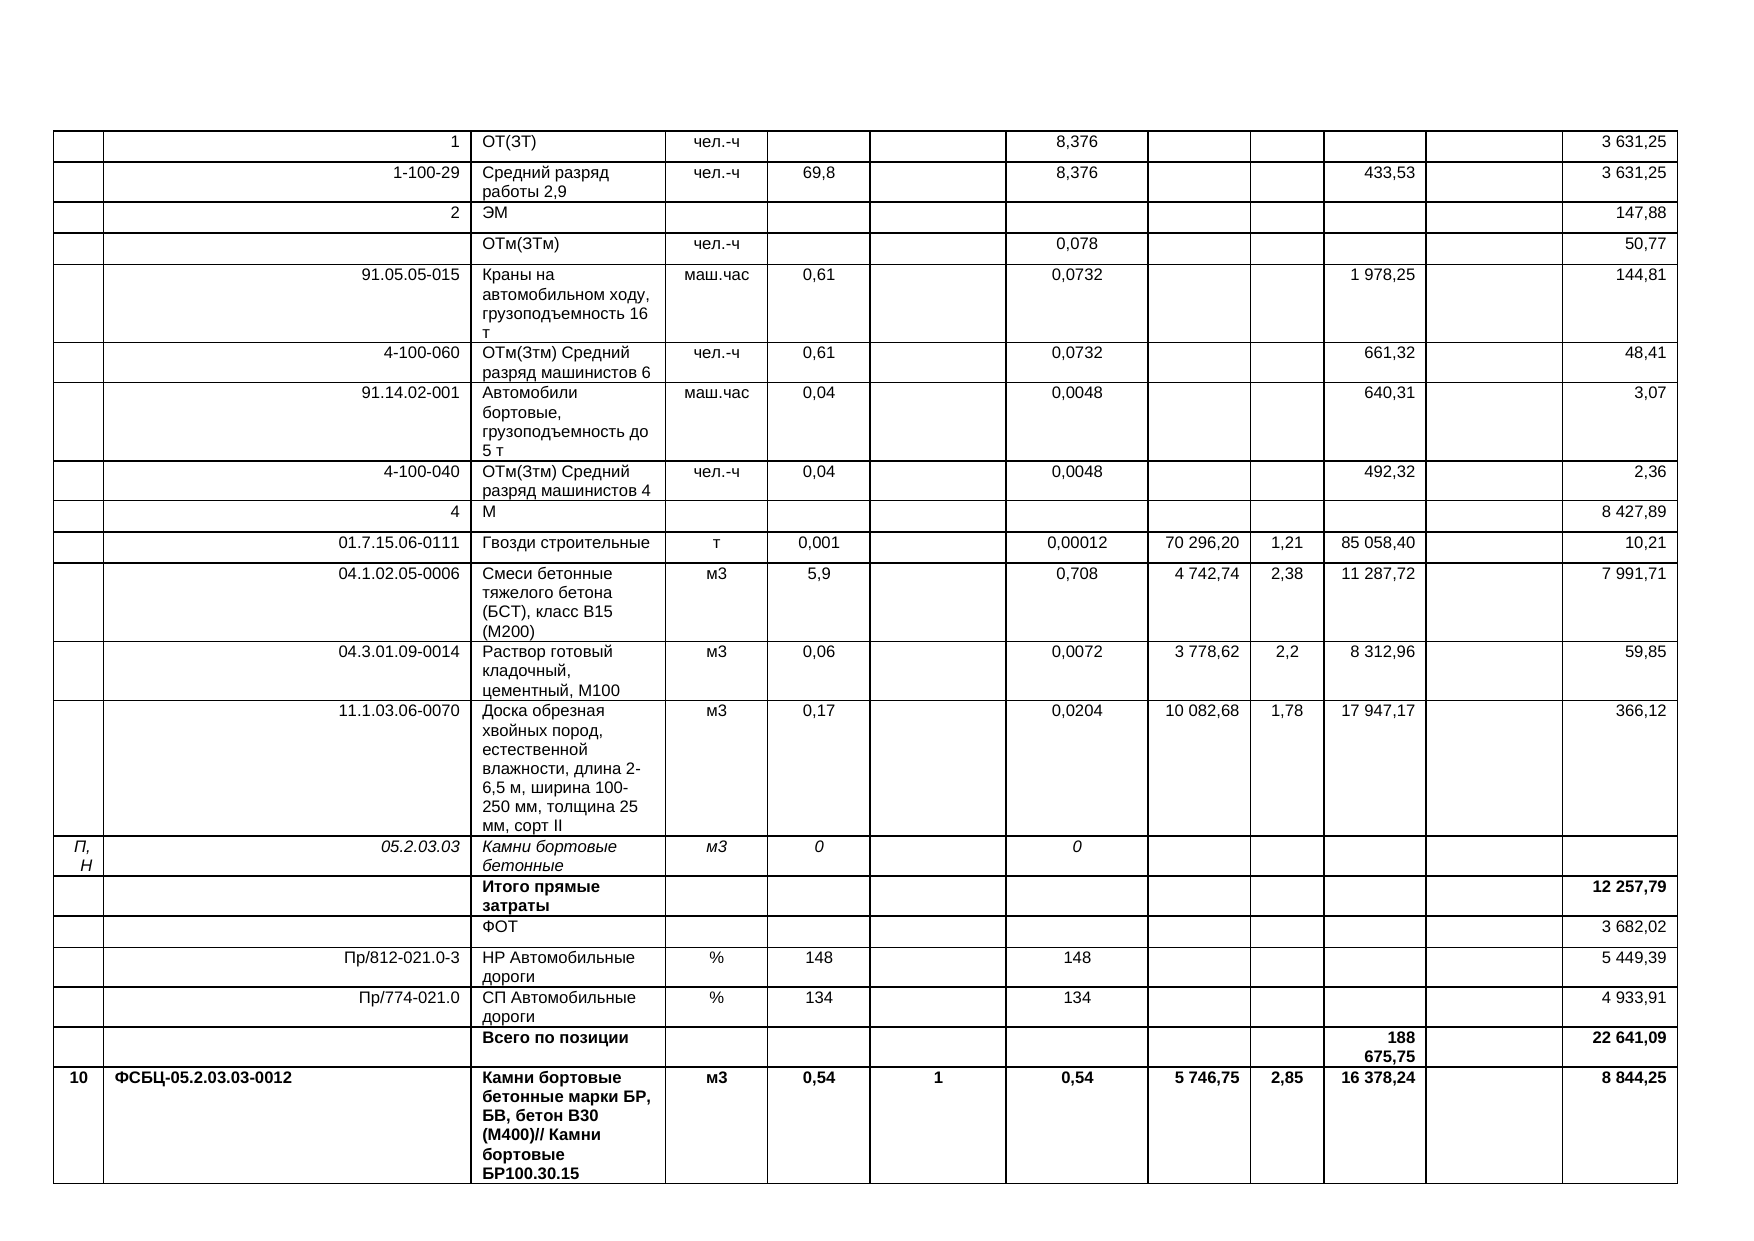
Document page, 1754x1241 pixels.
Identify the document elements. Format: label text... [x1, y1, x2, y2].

table_cell [54, 988, 103, 1026]
table_cell [1427, 234, 1562, 263]
table_cell Всего по позиции [472, 1028, 665, 1066]
table_cell [1251, 988, 1323, 1026]
table_cell 3 682,02 [1563, 917, 1677, 946]
table_cell [1251, 234, 1323, 263]
table_cell [1149, 501, 1250, 531]
table_cell 0 [1007, 837, 1147, 875]
table_cell [104, 877, 470, 915]
table_cell 0,00012 [1007, 533, 1147, 562]
table_cell 4-100-060 [104, 343, 470, 382]
table_cell [768, 501, 869, 531]
table_cell [1325, 877, 1425, 915]
table_cell 3 631,25 [1563, 132, 1677, 161]
table_cell 0,0048 [1007, 462, 1147, 500]
table_cell 50,77 [1563, 234, 1677, 263]
table_cell [871, 988, 1005, 1026]
table_cell [871, 265, 1005, 342]
table_cell ЭМ [472, 203, 665, 232]
table_cell 188 675,75 [1325, 1028, 1425, 1066]
table_cell [54, 533, 103, 562]
table_cell 0,54 [768, 1068, 869, 1183]
table_cell ОТм(Зтм) Средний разряд машинистов 4 [472, 462, 665, 500]
table_cell 7 991,71 [1563, 564, 1677, 641]
table_cell [54, 343, 103, 382]
table_cell Пр/812-021.0-3 [104, 948, 470, 986]
table_cell 85 058,40 [1325, 533, 1425, 562]
table_cell Автомобили бортовые, грузоподъемность до 5 т [472, 383, 665, 460]
table_cell Краны на автомобильном ходу, грузоподъемность 16 т [472, 265, 665, 342]
table_cell 1,78 [1251, 701, 1323, 835]
table_cell М [472, 501, 665, 531]
table_cell 2 [104, 203, 470, 232]
table_cell [768, 234, 869, 263]
table_cell [54, 642, 103, 699]
table_cell 69,8 [768, 163, 869, 201]
table_cell [1251, 383, 1323, 460]
table_cell [54, 234, 103, 263]
table_cell [768, 132, 869, 161]
table_cell [1251, 163, 1323, 201]
table_cell [1149, 988, 1250, 1026]
table_cell м3 [666, 837, 767, 875]
table_cell НР Автомобильные дороги [472, 948, 665, 986]
table_cell Камни бортовые бетонные [472, 837, 665, 875]
table_cell 0,001 [768, 533, 869, 562]
table_cell ОТ(ЗТ) [472, 132, 665, 161]
table_cell ФСБЦ-05.2.03.03-0012 [104, 1068, 470, 1183]
table_cell [54, 877, 103, 915]
table_cell 433,53 [1325, 163, 1425, 201]
table_cell [54, 163, 103, 201]
table_cell чел.-ч [666, 163, 767, 201]
table_cell 0,17 [768, 701, 869, 835]
table_cell [1251, 1028, 1323, 1066]
table_cell [54, 462, 103, 500]
table_cell [1149, 203, 1250, 232]
table_cell 91.05.05-015 [104, 265, 470, 342]
table_cell 2,38 [1251, 564, 1323, 641]
table_cell 0,0072 [1007, 642, 1147, 699]
table_cell 0,708 [1007, 564, 1147, 641]
table_cell 8 844,25 [1563, 1068, 1677, 1183]
table_cell маш.час [666, 265, 767, 342]
table_cell [1007, 1028, 1147, 1066]
table_cell [1251, 948, 1323, 986]
table_cell 10,21 [1563, 533, 1677, 562]
table_cell 1-100-29 [104, 163, 470, 201]
table_cell 2,2 [1251, 642, 1323, 699]
table_cell [871, 642, 1005, 699]
table_cell 04.1.02.05-0006 [104, 564, 470, 641]
table_cell м3 [666, 642, 767, 699]
table_cell [1251, 343, 1323, 382]
table_cell [666, 501, 767, 531]
table_cell 3 631,25 [1563, 163, 1677, 201]
table_cell [1149, 163, 1250, 201]
table_cell [1007, 877, 1147, 915]
table_cell [54, 501, 103, 531]
table_cell [871, 837, 1005, 875]
table_cell [1325, 132, 1425, 161]
table_cell [1251, 877, 1323, 915]
table_cell 8,376 [1007, 163, 1147, 201]
table_cell [1149, 383, 1250, 460]
table_cell [1251, 462, 1323, 500]
table_cell м3 [666, 1068, 767, 1183]
table_cell [1251, 837, 1323, 875]
table_cell [1325, 917, 1425, 946]
table_cell [54, 203, 103, 232]
table_cell чел.-ч [666, 132, 767, 161]
table_cell [666, 1028, 767, 1066]
table_cell [1325, 948, 1425, 986]
table_cell ФОТ [472, 917, 665, 946]
table_cell т [666, 533, 767, 562]
table_cell [1325, 234, 1425, 263]
table_cell 4 [104, 501, 470, 531]
table_cell [54, 265, 103, 342]
table_cell Смеси бетонные тяжелого бетона (БСТ), класс В15 (М200) [472, 564, 665, 641]
table_cell 492,32 [1325, 462, 1425, 500]
table_cell % [666, 988, 767, 1026]
table_cell [1427, 917, 1562, 946]
table_cell 0,0048 [1007, 383, 1147, 460]
table_cell [1007, 203, 1147, 232]
table_cell 91.14.02-001 [104, 383, 470, 460]
table_cell 0,04 [768, 462, 869, 500]
table_cell [666, 877, 767, 915]
table_cell 59,85 [1563, 642, 1677, 699]
table_cell [1427, 203, 1562, 232]
table_cell 04.3.01.09-0014 [104, 642, 470, 699]
table_cell [768, 877, 869, 915]
table_cell 11.1.03.06-0070 [104, 701, 470, 835]
table_cell 5 449,39 [1563, 948, 1677, 986]
table_cell [1007, 501, 1147, 531]
table_cell [871, 877, 1005, 915]
table_cell [1325, 203, 1425, 232]
table_cell 3 778,62 [1149, 642, 1250, 699]
table_cell [1427, 533, 1562, 562]
table_cell [1149, 877, 1250, 915]
table_cell [1427, 462, 1562, 500]
table_cell 661,32 [1325, 343, 1425, 382]
table_cell [1427, 877, 1562, 915]
table_cell чел.-ч [666, 462, 767, 500]
table_cell 16 378,24 [1325, 1068, 1425, 1183]
table_cell [1149, 948, 1250, 986]
table_cell [871, 701, 1005, 835]
table_cell [1427, 564, 1562, 641]
table_cell 640,31 [1325, 383, 1425, 460]
table_cell [871, 383, 1005, 460]
table_cell [1325, 501, 1425, 531]
table_cell [1149, 917, 1250, 946]
table_cell [1251, 265, 1323, 342]
table_cell маш.час [666, 383, 767, 460]
table_cell ОТм(ЗТм) [472, 234, 665, 263]
table_cell [1007, 917, 1147, 946]
table_cell 05.2.03.03 [104, 837, 470, 875]
table_cell 8 427,89 [1563, 501, 1677, 531]
table_cell [871, 533, 1005, 562]
table_cell 148 [1007, 948, 1147, 986]
table_cell 147,88 [1563, 203, 1677, 232]
table_cell [1149, 132, 1250, 161]
table_cell [54, 701, 103, 835]
table_cell [1427, 1028, 1562, 1066]
table_cell 11 287,72 [1325, 564, 1425, 641]
table_cell [54, 1028, 103, 1066]
table_cell Итого прямые затраты [472, 877, 665, 915]
table_cell [1251, 917, 1323, 946]
table_cell [54, 564, 103, 641]
table_cell 0,0204 [1007, 701, 1147, 835]
table_cell [871, 343, 1005, 382]
table_cell [1427, 642, 1562, 699]
table_cell 8,376 [1007, 132, 1147, 161]
table_cell 0,0732 [1007, 265, 1147, 342]
table_cell Раствор готовый кладочный, цементный, М100 [472, 642, 665, 699]
table_cell [871, 234, 1005, 263]
table_cell [54, 132, 103, 161]
table_cell [54, 383, 103, 460]
table_cell 144,81 [1563, 265, 1677, 342]
table_cell % [666, 948, 767, 986]
table_cell [104, 917, 470, 946]
table_cell 01.7.15.06-0111 [104, 533, 470, 562]
table_cell [1427, 988, 1562, 1026]
table_cell [768, 917, 869, 946]
table_cell 4 742,74 [1149, 564, 1250, 641]
table_cell [768, 1028, 869, 1066]
table_cell Камни бортовые бетонные марки БР, БВ, бетон В30 (М400)// Камни бортовые БР100.30.15 [472, 1068, 665, 1183]
table_cell [1149, 343, 1250, 382]
table_cell [1149, 462, 1250, 500]
table_cell [768, 203, 869, 232]
table_cell [871, 462, 1005, 500]
table_cell [1149, 837, 1250, 875]
table_cell [666, 203, 767, 232]
table_cell 134 [768, 988, 869, 1026]
table_cell 48,41 [1563, 343, 1677, 382]
table_cell чел.-ч [666, 343, 767, 382]
table_cell 8 312,96 [1325, 642, 1425, 699]
table_cell [1149, 265, 1250, 342]
table_cell [871, 1028, 1005, 1066]
table_cell [1427, 383, 1562, 460]
table_cell [1427, 265, 1562, 342]
table_cell [1427, 837, 1562, 875]
table_cell [871, 917, 1005, 946]
table_cell 22 641,09 [1563, 1028, 1677, 1066]
table_cell [1427, 948, 1562, 986]
table_cell 134 [1007, 988, 1147, 1026]
table_cell 12 257,79 [1563, 877, 1677, 915]
table_cell 4-100-040 [104, 462, 470, 500]
table_cell [104, 234, 470, 263]
table_cell 3,07 [1563, 383, 1677, 460]
table_cell [1251, 501, 1323, 531]
table_cell [1427, 163, 1562, 201]
table_cell 0 [768, 837, 869, 875]
table_cell 0,06 [768, 642, 869, 699]
table_cell 1,21 [1251, 533, 1323, 562]
table_cell Пр/774-021.0 [104, 988, 470, 1026]
table_cell 10 082,68 [1149, 701, 1250, 835]
table_cell [1427, 343, 1562, 382]
table_cell 1 [871, 1068, 1005, 1183]
table_cell 148 [768, 948, 869, 986]
table_cell [1251, 203, 1323, 232]
table_cell 1 [104, 132, 470, 161]
table_cell 5,9 [768, 564, 869, 641]
table_cell 5 746,75 [1149, 1068, 1250, 1183]
table_cell 2,36 [1563, 462, 1677, 500]
table_cell [871, 163, 1005, 201]
table_cell 0,61 [768, 265, 869, 342]
table_cell ОТм(Зтм) Средний разряд машинистов 6 [472, 343, 665, 382]
table_cell 0,54 [1007, 1068, 1147, 1183]
table_cell [1325, 988, 1425, 1026]
table_cell Гвозди строительные [472, 533, 665, 562]
table_cell 70 296,20 [1149, 533, 1250, 562]
table_cell [104, 1028, 470, 1066]
table_cell 17 947,17 [1325, 701, 1425, 835]
table_cell [666, 917, 767, 946]
table_cell м3 [666, 564, 767, 641]
table_cell СП Автомобильные дороги [472, 988, 665, 1026]
table_cell 2,85 [1251, 1068, 1323, 1183]
table_cell [1427, 701, 1562, 835]
table_cell [54, 948, 103, 986]
table_cell Доска обрезная хвойных пород, естественной влажности, длина 2-6,5 м, ширина 100-250 мм, толщина 25 мм, сорт II [472, 701, 665, 835]
table_cell 10 [54, 1068, 103, 1183]
table_cell [871, 203, 1005, 232]
table_cell [871, 564, 1005, 641]
table_cell [1325, 837, 1425, 875]
table_cell [871, 948, 1005, 986]
table_cell [871, 501, 1005, 531]
table_cell [1427, 1068, 1562, 1183]
table_cell Средний разряд работы 2,9 [472, 163, 665, 201]
table_cell [1563, 837, 1677, 875]
table_cell [1149, 234, 1250, 263]
table_cell [1427, 132, 1562, 161]
table_cell [1149, 1028, 1250, 1066]
table_cell 0,61 [768, 343, 869, 382]
table_cell чел.-ч [666, 234, 767, 263]
table_cell [54, 917, 103, 946]
table_cell 0,0732 [1007, 343, 1147, 382]
table_cell 0,04 [768, 383, 869, 460]
table_cell 1 978,25 [1325, 265, 1425, 342]
table_cell м3 [666, 701, 767, 835]
table_cell [871, 132, 1005, 161]
table_cell 0,078 [1007, 234, 1147, 263]
table_cell 4 933,91 [1563, 988, 1677, 1026]
table_cell [1251, 132, 1323, 161]
table_cell [1427, 501, 1562, 531]
table_cell 366,12 [1563, 701, 1677, 835]
table_cell П,Н [54, 837, 103, 875]
